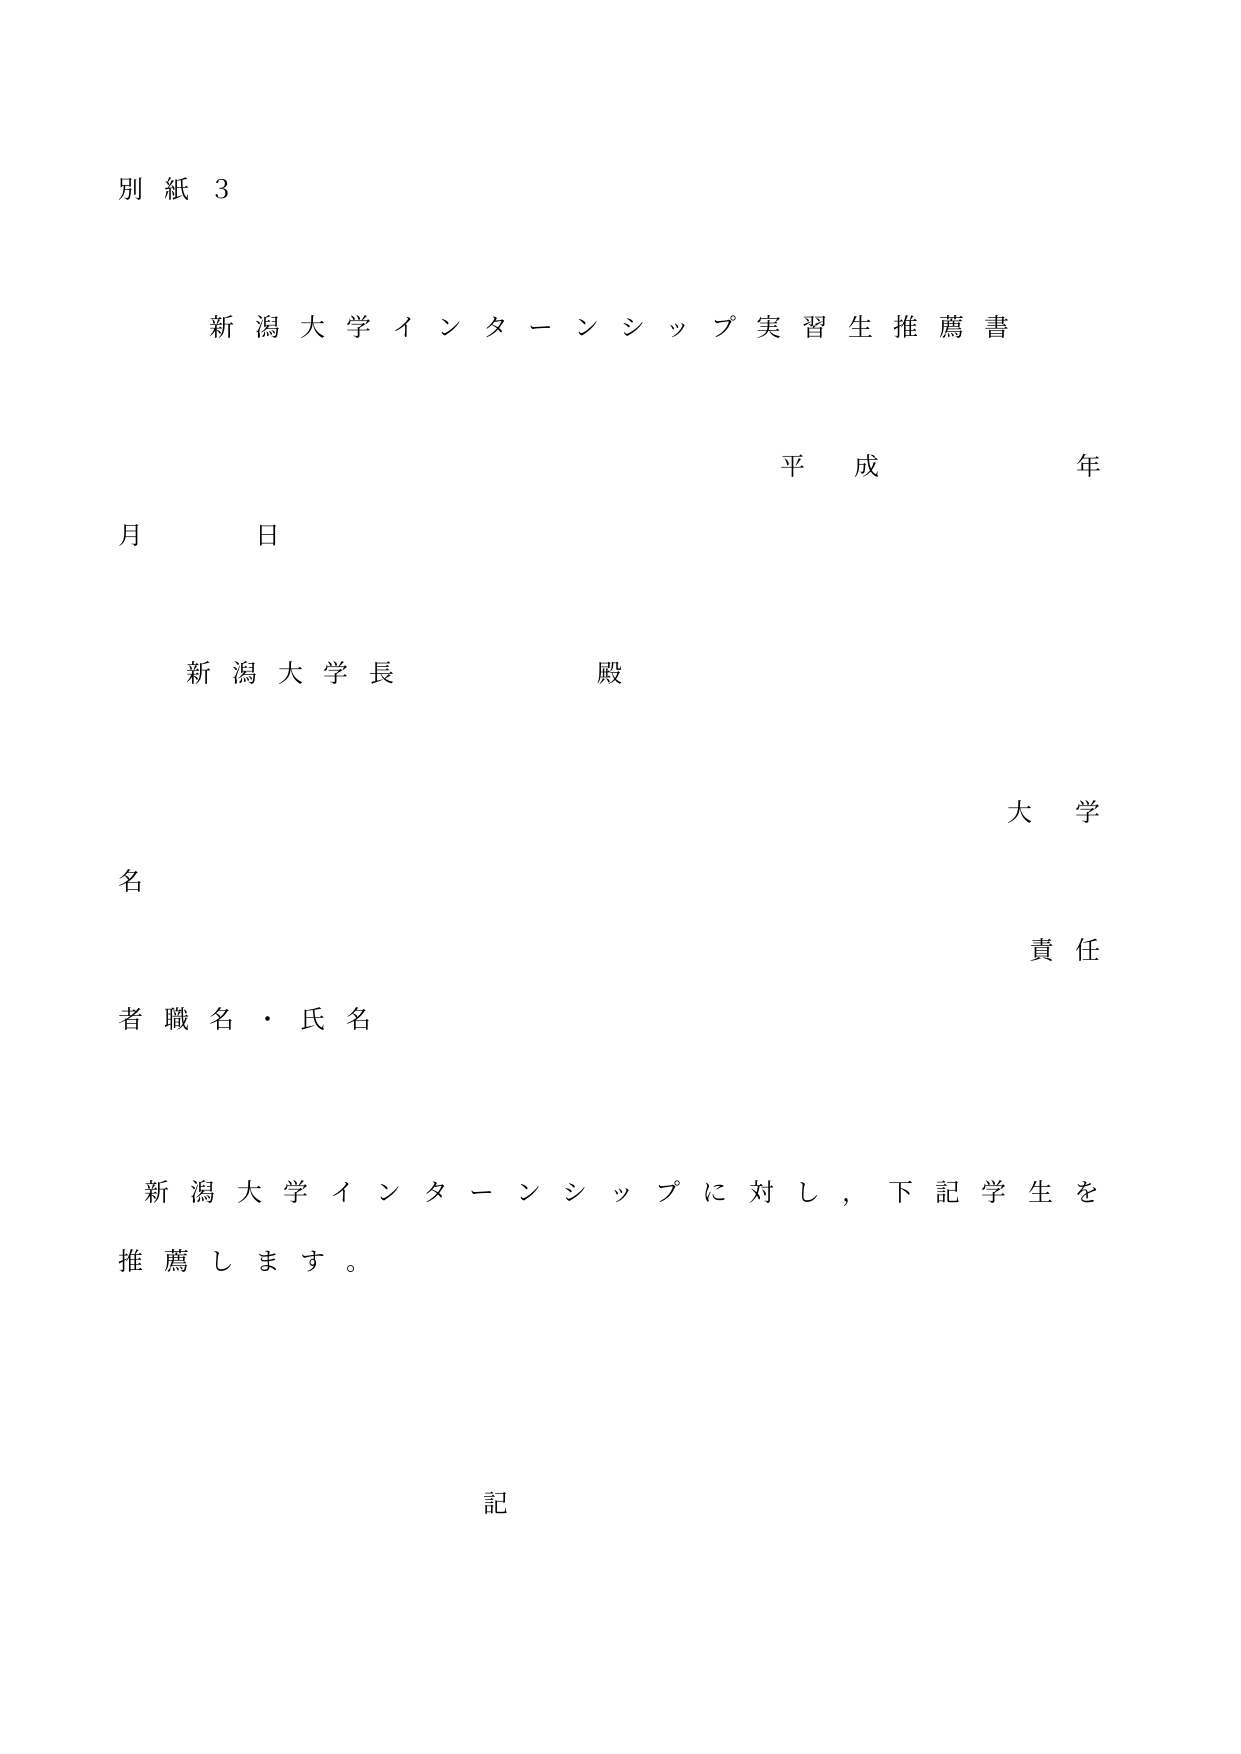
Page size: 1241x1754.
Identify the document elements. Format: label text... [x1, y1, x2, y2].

text 新潟大学長 殿 [118, 637, 1122, 707]
text 新潟大学インターンシップ実習生推薦書 [118, 292, 1122, 361]
text 大 学 名 [118, 776, 1122, 914]
text 新潟大学インターンシップに対し，下記学生を推薦します。 [118, 1156, 1122, 1294]
text 平成 年 月 日 [118, 430, 1122, 568]
text 記 [118, 1467, 1122, 1537]
text 責任者職名・氏名 [118, 914, 1122, 1052]
text 別紙３ [118, 153, 1122, 222]
